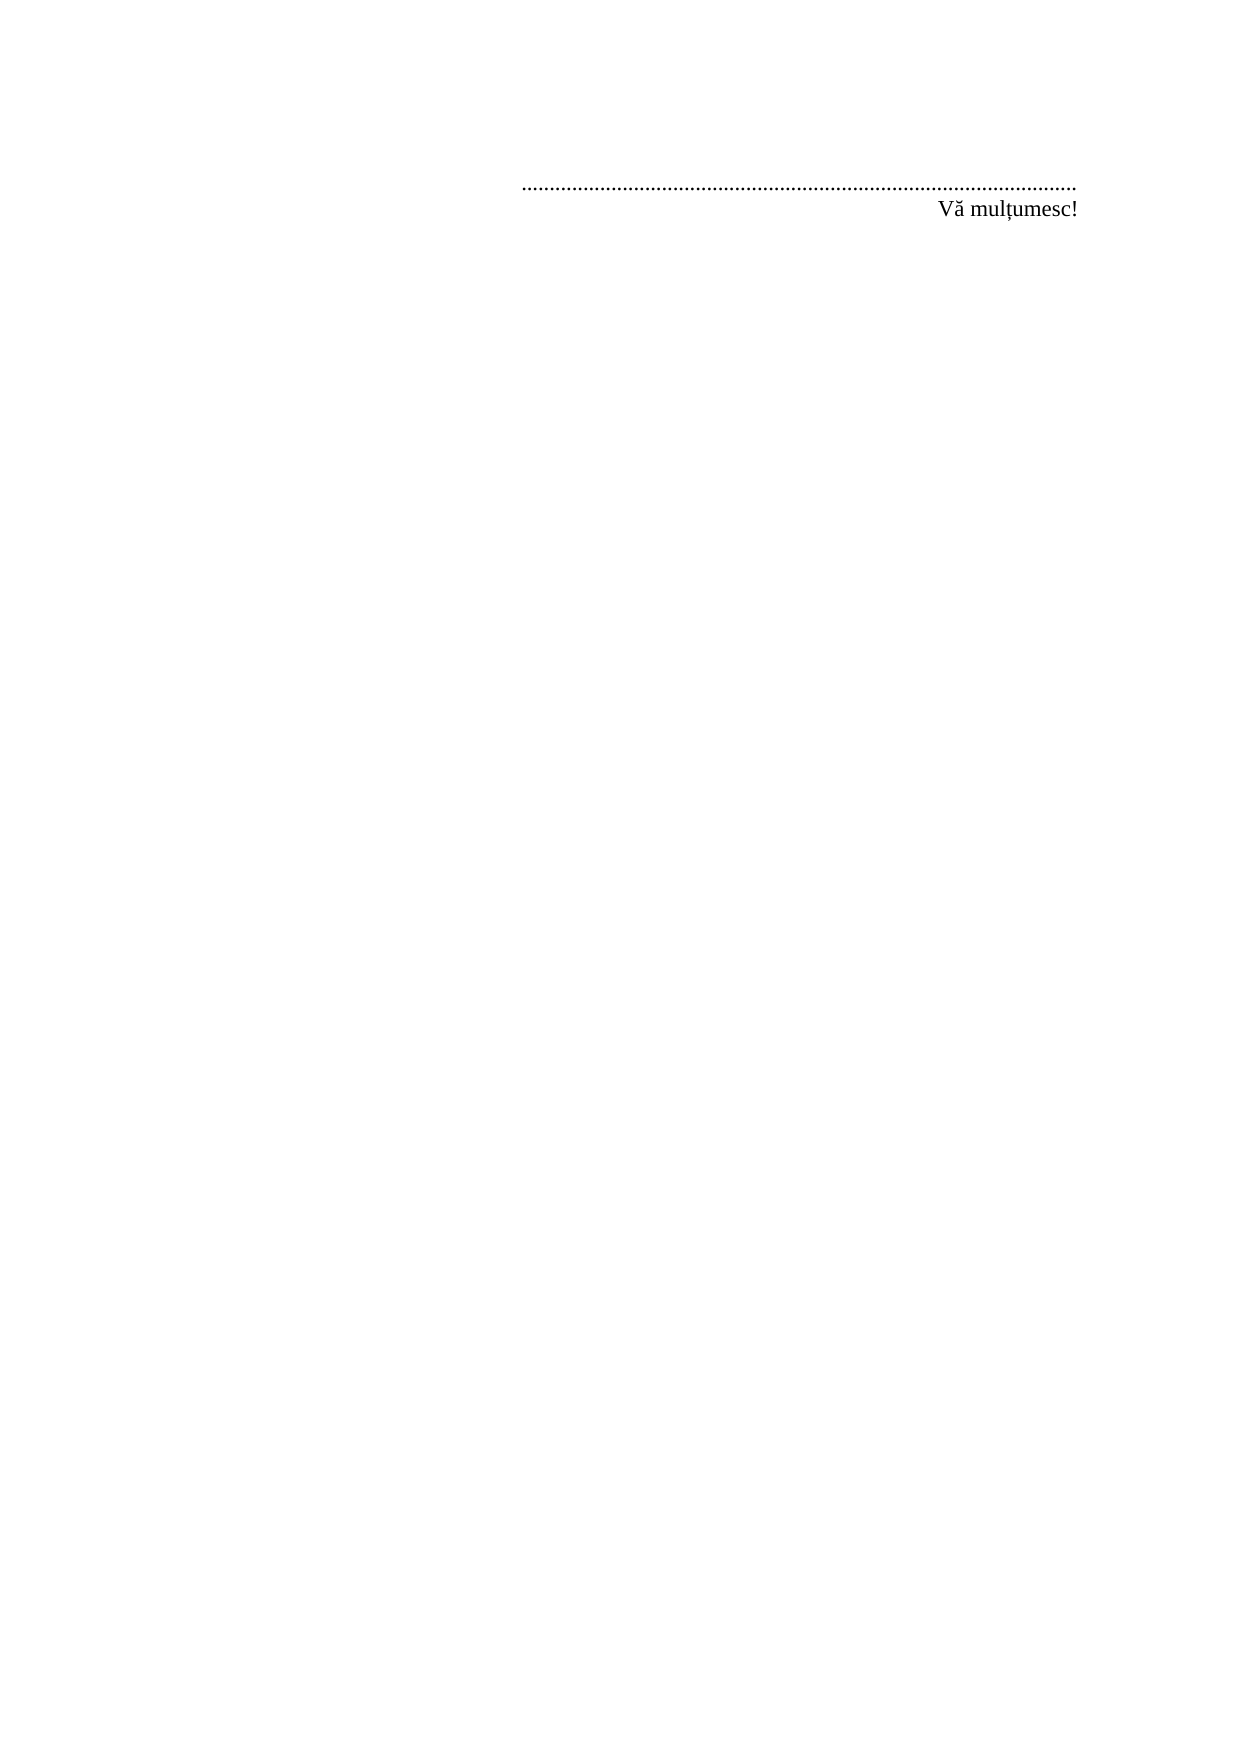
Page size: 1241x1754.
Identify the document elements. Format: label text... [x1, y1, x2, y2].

text ................................................................................................... [150, 169, 1078, 196]
text Vă mulțumesc! [150, 196, 1078, 222]
